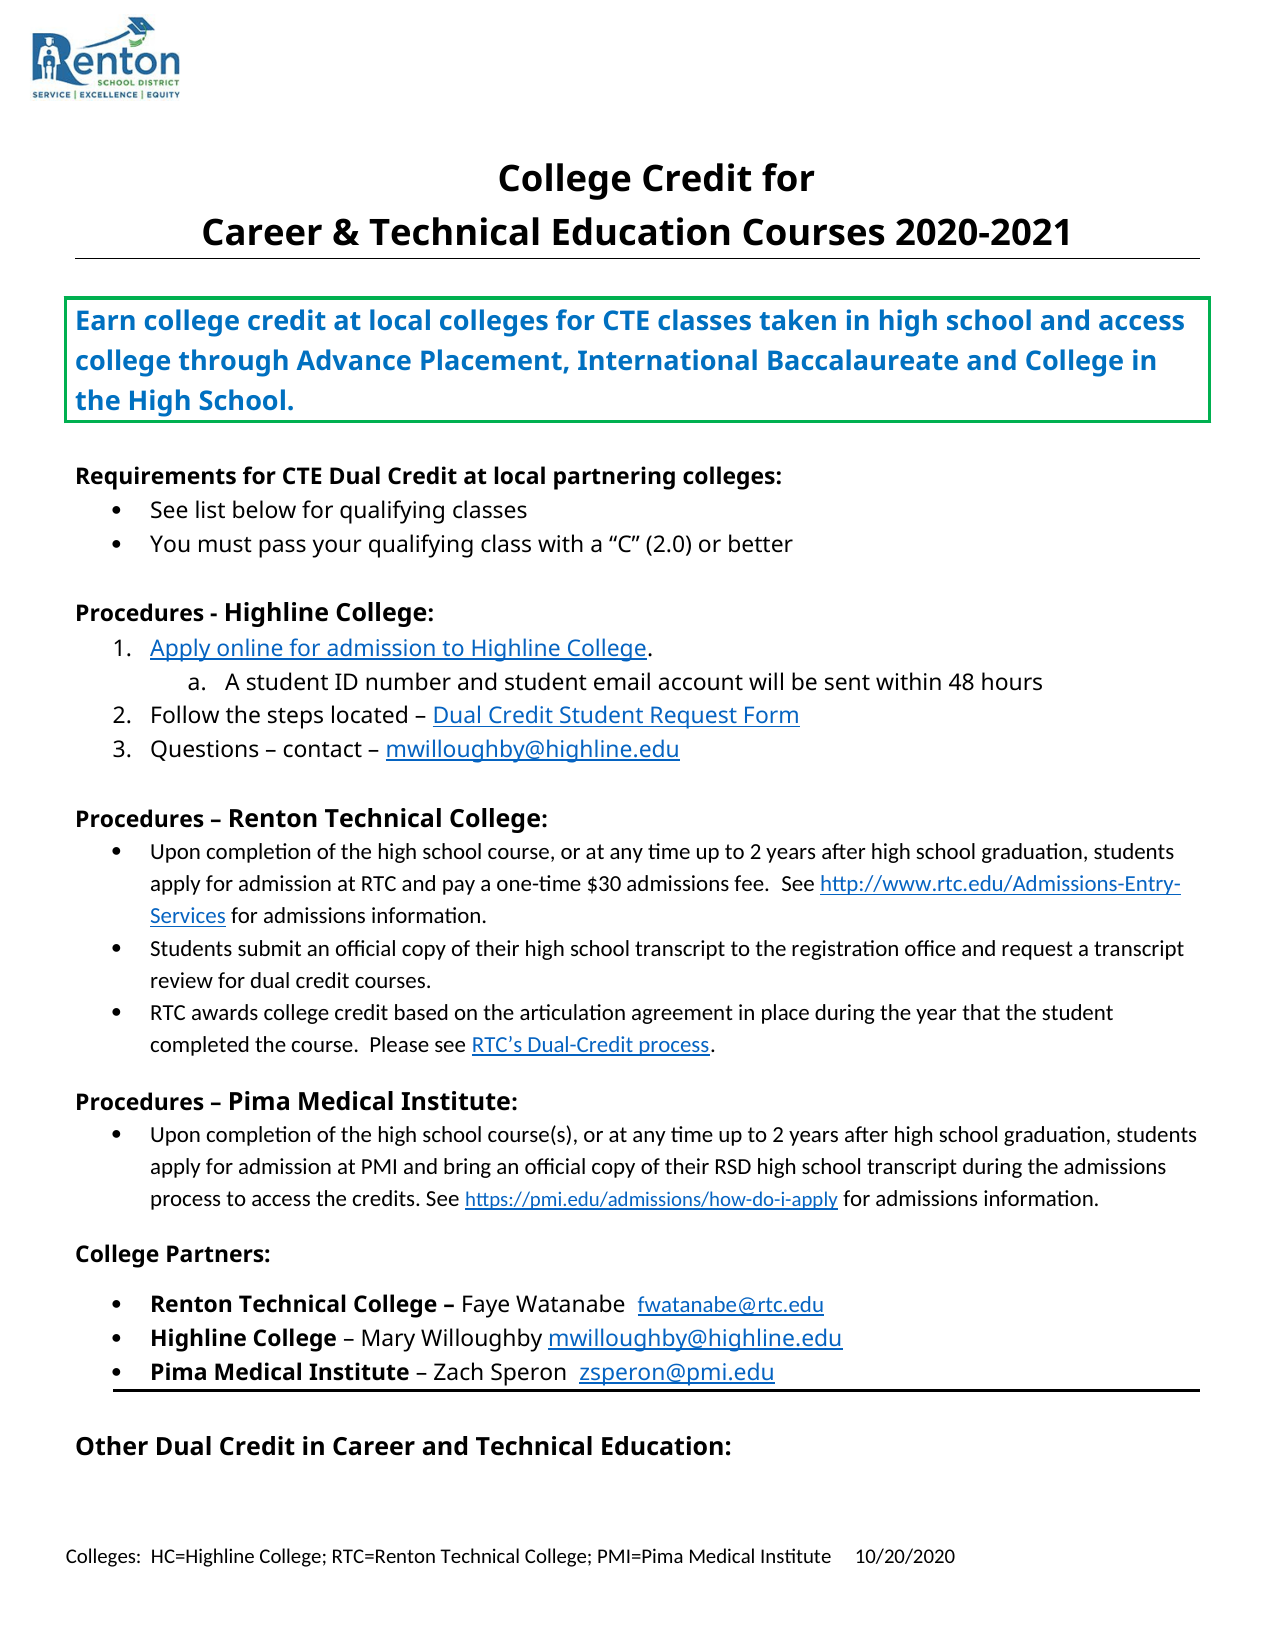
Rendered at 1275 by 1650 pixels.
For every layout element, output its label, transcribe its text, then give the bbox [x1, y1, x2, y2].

list A student ID number and student email account will be sent within 48 hours [187, 666, 1200, 697]
list See list below for qualifying classes [112, 494, 1200, 525]
list RTC awards college credit based on the articulation agreement in place during the year that the student completed the course. Please see RTC’s Dual-Credit process. [112, 998, 1200, 1058]
list Highline College – Mary Willoughby mwilloughby@highline.edu [112, 1322, 1200, 1353]
list Upon completion of the high school course(s), or at any time up to 2 years after high school graduation, students apply for admission at PMI and bring an official copy of their RSD high school transcript during the admissions process to access the credits. See https://pmi.edu/admissions/how-do-i-apply for admissions information. [112, 1120, 1200, 1213]
text Career & Technical Education Courses 2020-2021 [75, 206, 1200, 258]
text College Partners: [75, 1238, 1200, 1269]
list You must pass your qualifying class with a “C” (2.0) or better [112, 527, 1200, 559]
list Other Dual Credit in Career and Technical Education: [75, 1428, 1200, 1462]
list Pima Medical Institute – Zach Speron zsperon@pmi.edu [112, 1356, 1200, 1392]
list Upon completion of the high school course, or at any time up to 2 years after high school graduation, students apply for admission at RTC and pay a one-time $30 admissions fee. See http://www.rtc.edu/Admissions-Entry-Services for admissions information. [112, 837, 1200, 930]
list Follow the steps located – Dual Credit Student Request Form [112, 699, 1200, 731]
list Students submit an official copy of their high school transcript to the registration office and request a transcript review for dual credit courses. [112, 934, 1200, 994]
text Procedures – Renton Technical College: [75, 801, 1200, 834]
picture [29, 14, 180, 101]
list Renton Technical College – Faye Watanabe fwatanabe@rtc.edu [112, 1288, 1200, 1319]
list Questions – contact – mwilloughby@highline.edu [112, 733, 1200, 764]
text College Credit for [75, 152, 1237, 202]
text Procedures - Highline College: [75, 595, 1200, 629]
text Requirements for CTE Dual Credit at local partnering colleges: [75, 460, 1200, 491]
list Apply online for admission to Highline College. [112, 632, 1200, 663]
text Procedures – Pima Medical Institute: [75, 1083, 1200, 1117]
text Earn college credit at local colleges for CTE classes taken in high school and access college through Advance Placement, International Baccalaureate and College in the High School. [67, 300, 1208, 420]
